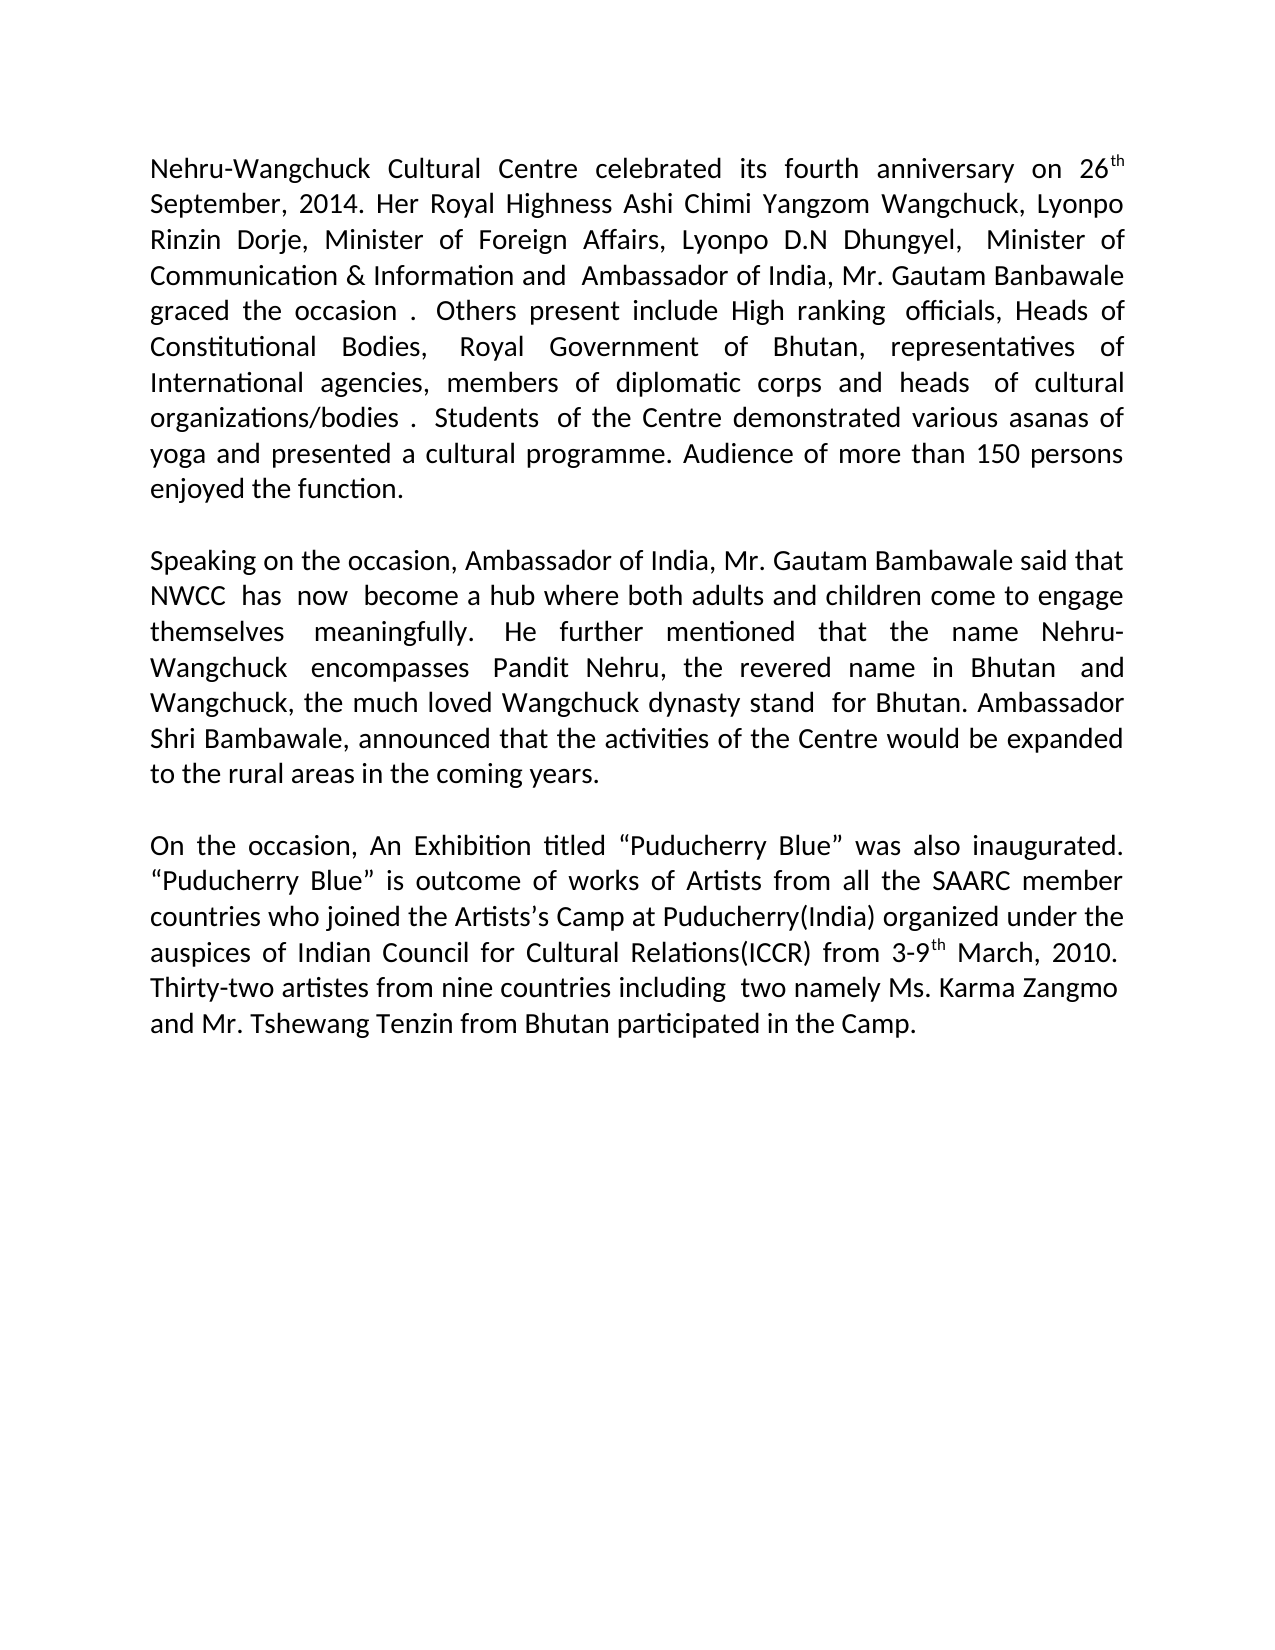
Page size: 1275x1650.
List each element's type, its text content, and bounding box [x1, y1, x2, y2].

text On the occasion, An Exhibition titled “Puducherry Blue” was also inaugurated. “Puducherry Blue” is outcome of works of Artists from all the SAARC member countries who joined the Artists’s Camp at Puducherry(India) organized under the auspices of Indian Council for Cultural Relations(ICCR) from 3-9th March, 2010. Thirty-two artistes from nine countries including two namely Ms. Karma Zangmo and Mr. Tshewang Tenzin from Bhutan participated in the Camp. [150, 827, 1125, 1041]
text Nehru-Wangchuck Cultural Centre celebrated its fourth anniversary on 26th September, 2014. Her Royal Highness Ashi Chimi Yangzom Wangchuck, Lyonpo Rinzin Dorje, Minister of Foreign Affairs, Lyonpo D.N Dhungyel, Minister of Communication & Information and Ambassador of India, Mr. Gautam Banbawale graced the occasion . Others present include High ranking officials, Heads of Constitutional Bodies, Royal Government of Bhutan, representatives of International agencies, members of diplomatic corps and heads of cultural organizations/bodies . Students of the Centre demonstrated various asanas of yoga and presented a cultural programme. Audience of more than 150 persons enjoyed the function. [150, 150, 1125, 506]
text Speaking on the occasion, Ambassador of India, Mr. Gautam Bambawale said that NWCC has now become a hub where both adults and children come to engage themselves meaningfully. He further mentioned that the name Nehru-Wangchuck encompasses Pandit Nehru, the revered name in Bhutan and Wangchuck, the much loved Wangchuck dynasty stand for Bhutan. Ambassador Shri Bambawale, announced that the activities of the Centre would be expanded to the rural areas in the coming years. [150, 542, 1125, 791]
